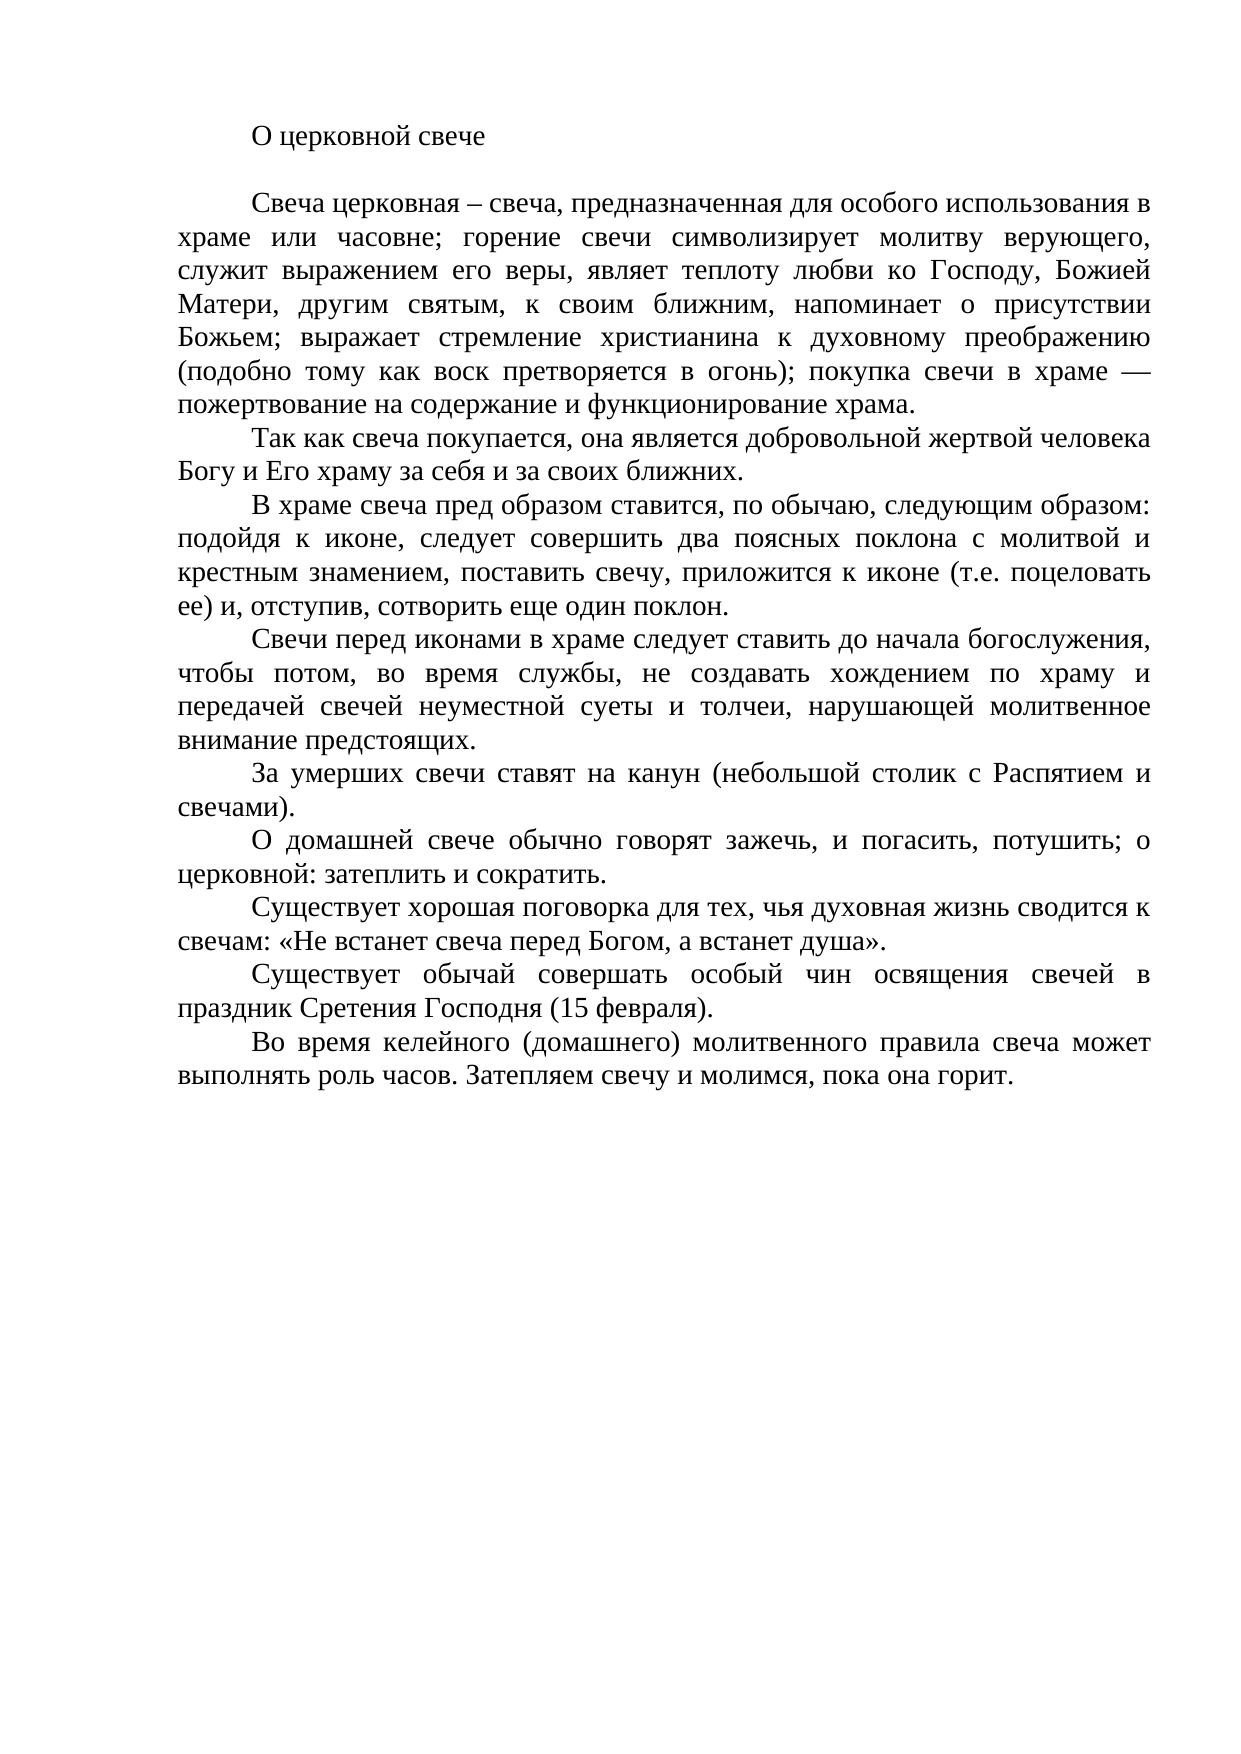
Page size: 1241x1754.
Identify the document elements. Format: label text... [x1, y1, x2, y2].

text О церковной свече [177, 118, 1152, 152]
text О домашней свече обычно говорят зажечь, и погасить, потушить; о церковной: затеплить и сократить. [177, 822, 1152, 889]
text За умерших свечи ставят на канун (небольшой столик с Распятием и свечами). [177, 755, 1152, 822]
text Свеча церковная – свеча, предназначенная для особого использования в храме или часовне; горение свечи символизирует молитву верующего, служит выражением его веры, являет теплоту любви ко Господу, Божией Матери, другим святым, к своим ближним, напоминает о присутствии Божьем; выражает стремление христианина к духовному преображению (подобно тому как воск претворяется в огонь); покупка свечи в храме — пожертвование на содержание и функционирование храма. [177, 185, 1152, 420]
text Во время келейного (домашнего) молитвенного правила свеча может выполнять роль часов. Затепляем свечу и молимся, пока она горит. [177, 1024, 1152, 1091]
text В храме свеча пред образом ставится, по обычаю, следующим образом: подойдя к иконе, следует совершить два поясных поклона с молитвой и крестным знамением, поставить свечу, приложится к иконе (т.е. поцеловать ее) и, отступив, сотворить еще один поклон. [177, 487, 1152, 621]
text Существует обычай совершать особый чин освящения свечей в праздник Сретения Господня (15 февраля). [177, 957, 1152, 1024]
text Существует хорошая поговорка для тех, чья духовная жизнь сводится к свечам: «Не встанет свеча перед Богом, а встанет душа». [177, 889, 1152, 957]
text Так как свеча покупается, она является добровольной жертвой человека Богу и Его храму за себя и за своих ближних. [177, 420, 1152, 487]
text Свечи перед иконами в храме следует ставить до начала богослужения, чтобы потом, во время службы, не создавать хождением по храму и передачей свечей неуместной суеты и толчеи, нарушающей молитвенное внимание предстоящих. [177, 621, 1152, 755]
